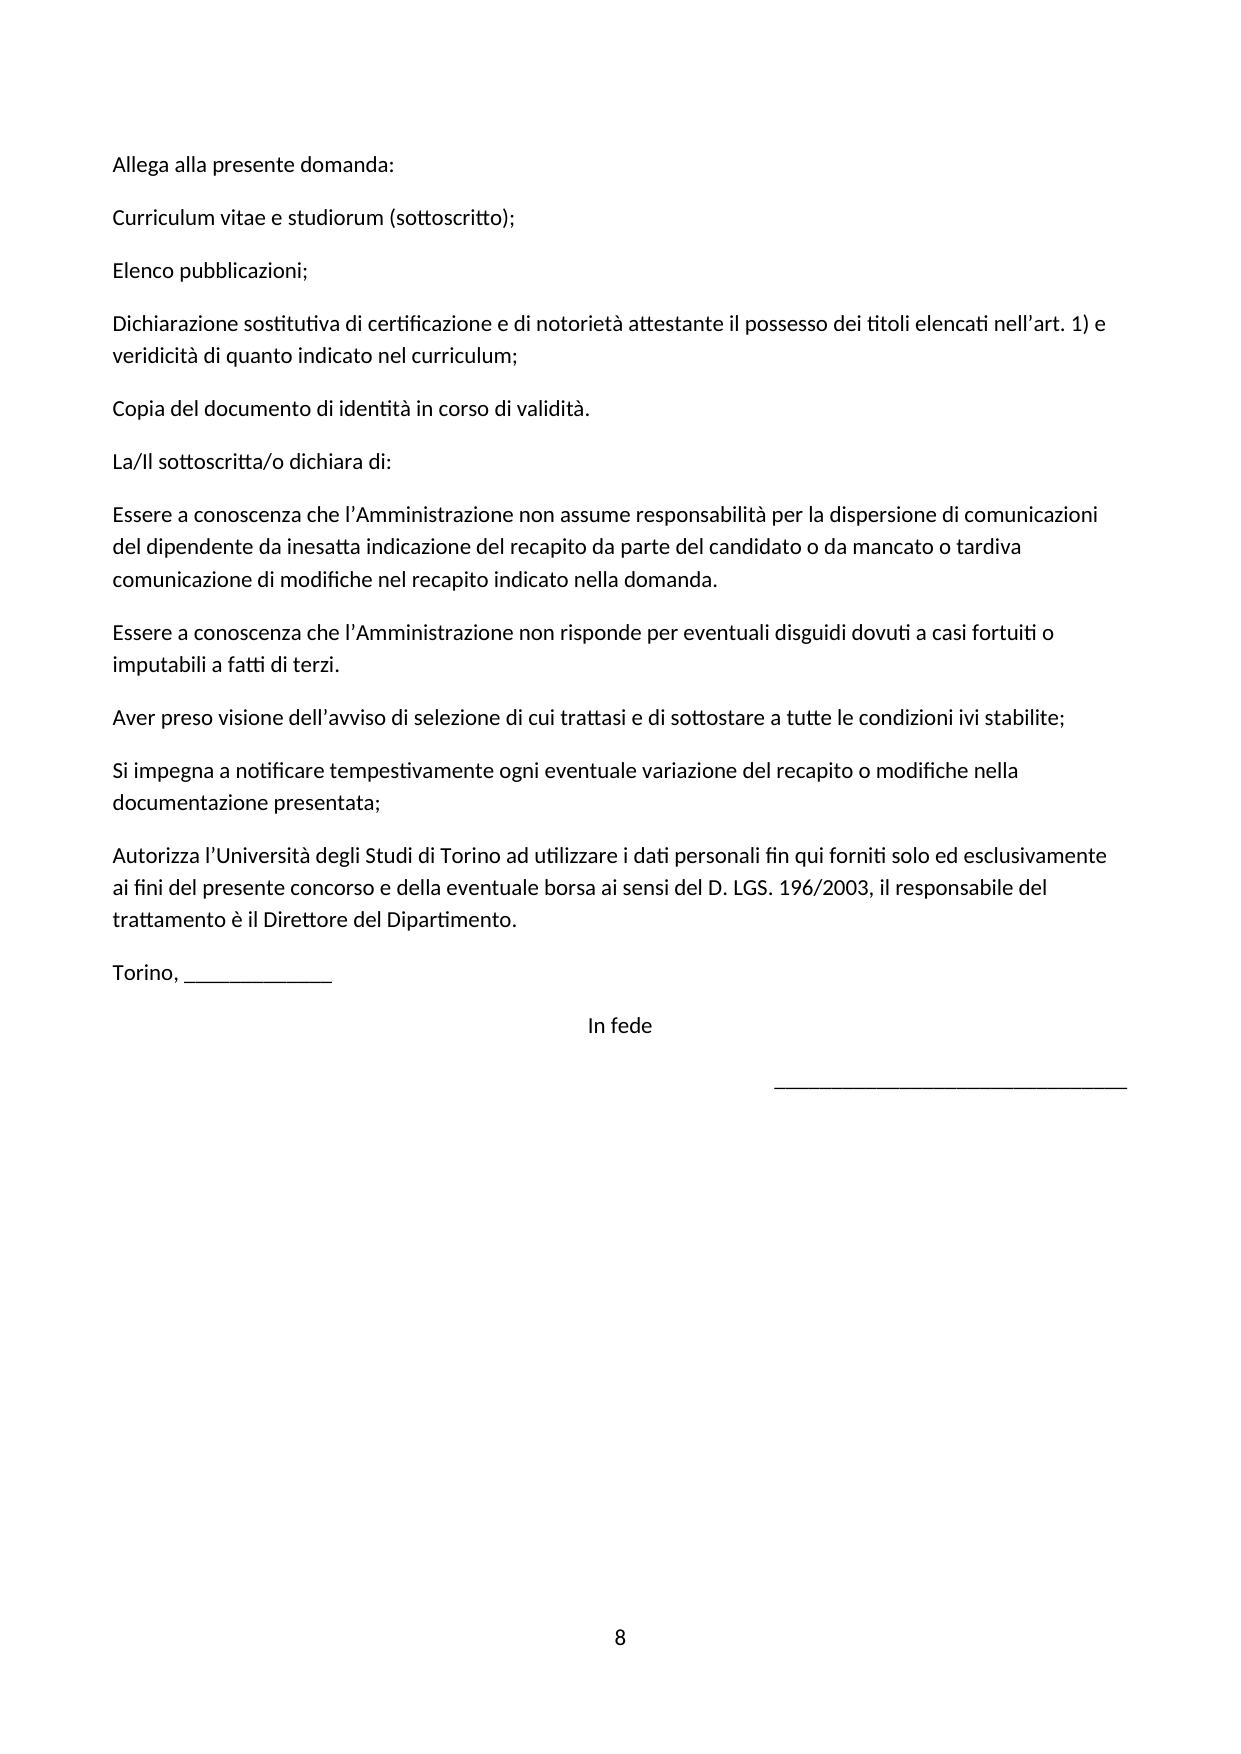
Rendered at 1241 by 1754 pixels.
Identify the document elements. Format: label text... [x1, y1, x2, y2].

text Torino, _____________ [112, 958, 1128, 987]
text La/Il sottoscritta/o dichiara di: [112, 447, 1128, 475]
text In fede [112, 1012, 1128, 1039]
text Elenco pubblicazioni; [112, 256, 1128, 284]
text Essere a conoscenza che l’Amministrazione non risponde per eventuali disguidi dovuti a casi fortuiti o imputabili a fatti di terzi. [112, 618, 1128, 678]
text Si impegna a notificare tempestivamente ogni eventuale variazione del recapito o modifiche nella documentazione presentata; [112, 756, 1128, 816]
text Essere a conoscenza che l’Amministrazione non assume responsabilità per la dispersione di comunicazioni del dipendente da inesatta indicazione del recapito da parte del candidato o da mancato o tardiva comunicazione di modifiche nel recapito indicato nella domanda. [112, 500, 1128, 593]
text Curriculum vitae e studiorum (sottoscritto); [112, 203, 1128, 231]
text Aver preso visione dell’avviso di selezione di cui trattasi e di sottostare a tutte le condizioni ivi stabilite; [112, 703, 1128, 731]
text Allega alla presente domanda: [112, 150, 1128, 178]
text _______________________________ [112, 1064, 1128, 1093]
text Copia del documento di identità in corso di validità. [112, 394, 1128, 422]
text Dichiarazione sostitutiva di certificazione e di notorietà attestante il possesso dei titoli elencati nell’art. 1) e veridicità di quanto indicato nel curriculum; [112, 309, 1128, 369]
text Autorizza l’Università degli Studi di Torino ad utilizzare i dati personali fin qui forniti solo ed esclusivamente ai fini del presente concorso e della eventuale borsa ai sensi del D. LGS. 196/2003, il responsabile del trattamento è il Direttore del Dipartimento. [112, 841, 1128, 933]
